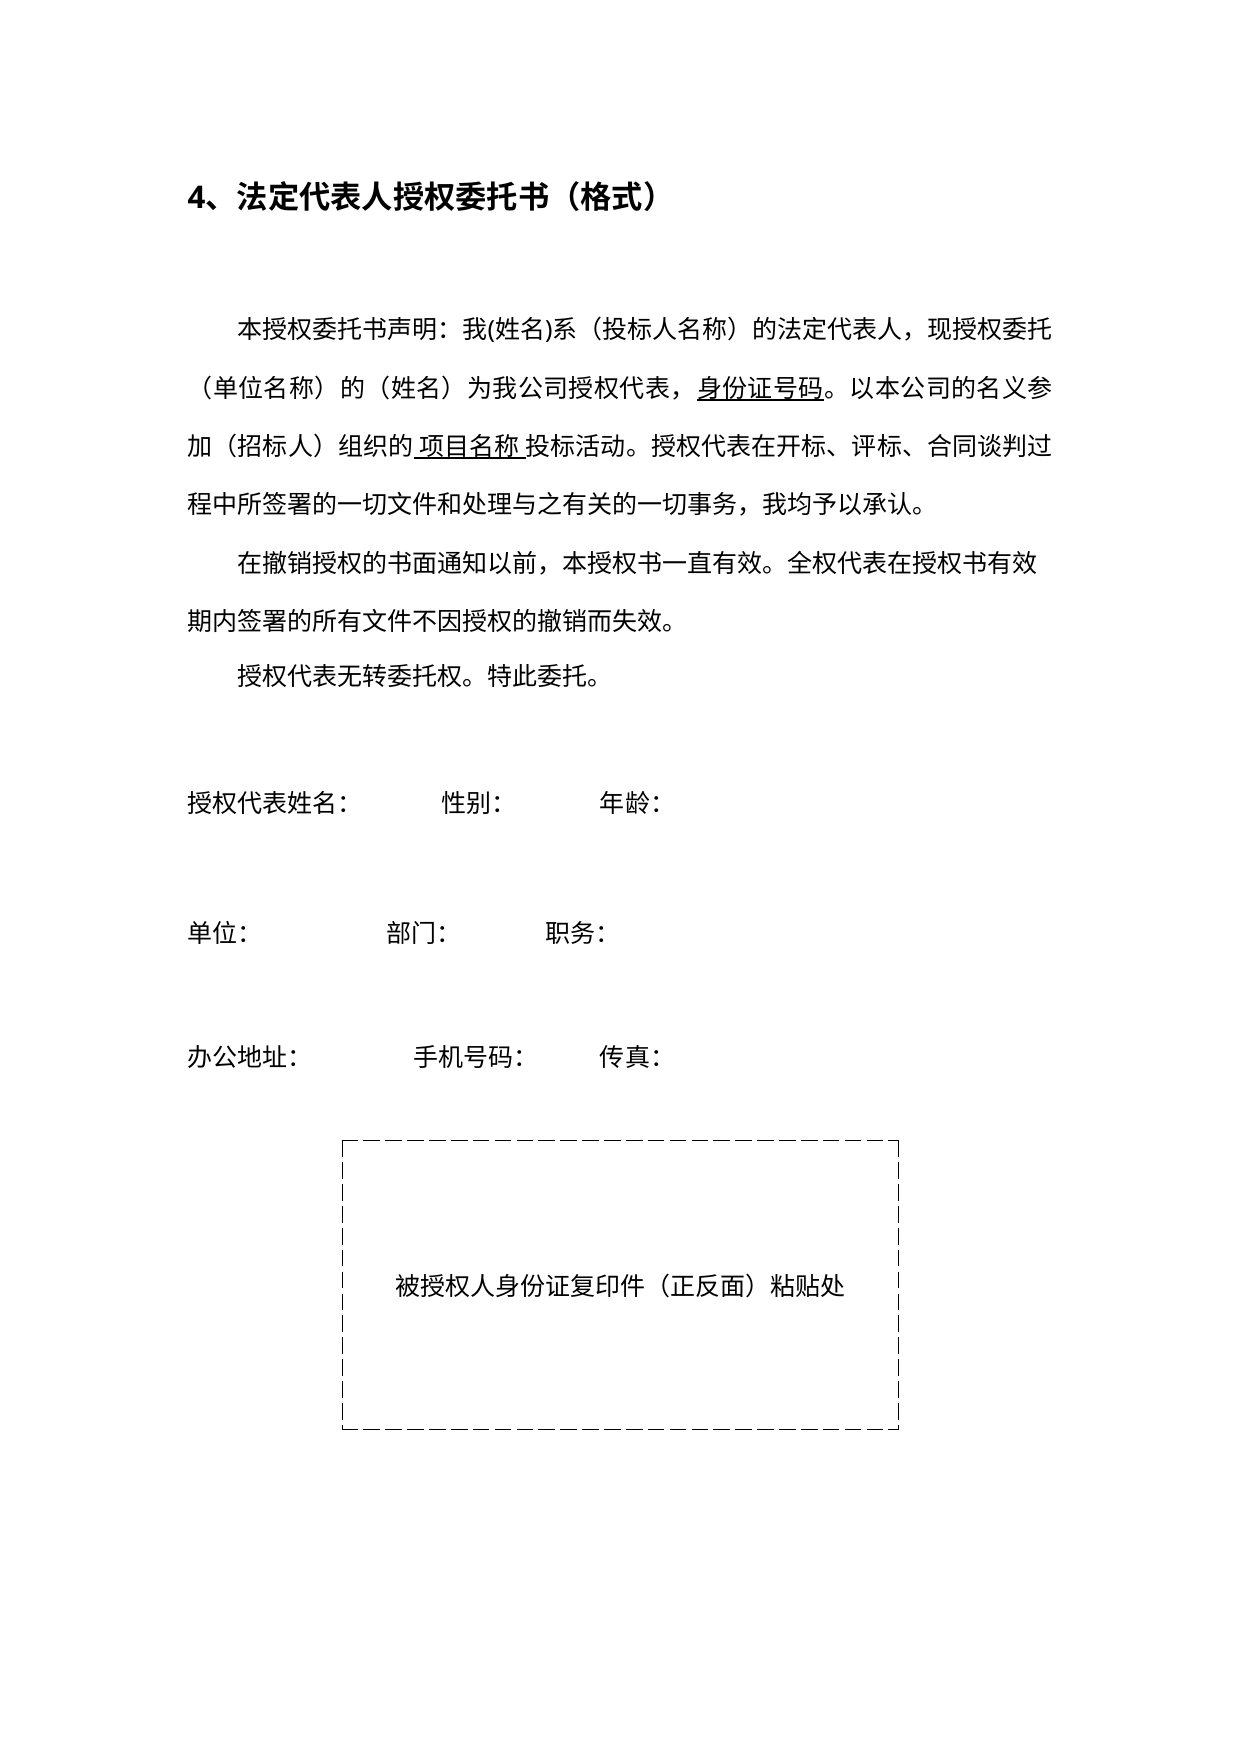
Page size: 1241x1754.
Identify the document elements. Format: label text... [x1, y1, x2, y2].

text 授权代表姓名： 性别： 年龄： [187, 769, 1053, 834]
table_header 被授权人身份证复印件（正反面）粘贴处 [342, 1140, 898, 1428]
text 本授权委托书声明：我(姓名)系（投标人名称）的法定代表人，现授权委托（单位名称）的（姓名）为我公司授权代表，身份证号码。以本公司的名义参加（招标人）组织的 项目名称 投标活动。授权代表在开标、评标、合同谈判过程中所签署的一切文件和处理与之有关的一切事务，我均予以承认。 [187, 292, 1053, 525]
text 单位： 部门： 职务： [187, 899, 1053, 964]
text 授权代表无转委托权。特此委托。 [187, 642, 1053, 707]
text 在撤销授权的书面通知以前，本授权书一直有效。全权代表在授权书有效期内签署的所有文件不因授权的撤销而失效。 [187, 525, 1053, 642]
text 办公地址： 手机号码： 传真： [187, 1029, 1053, 1075]
text 4、法定代表人授权委托书（格式） [187, 162, 1053, 227]
